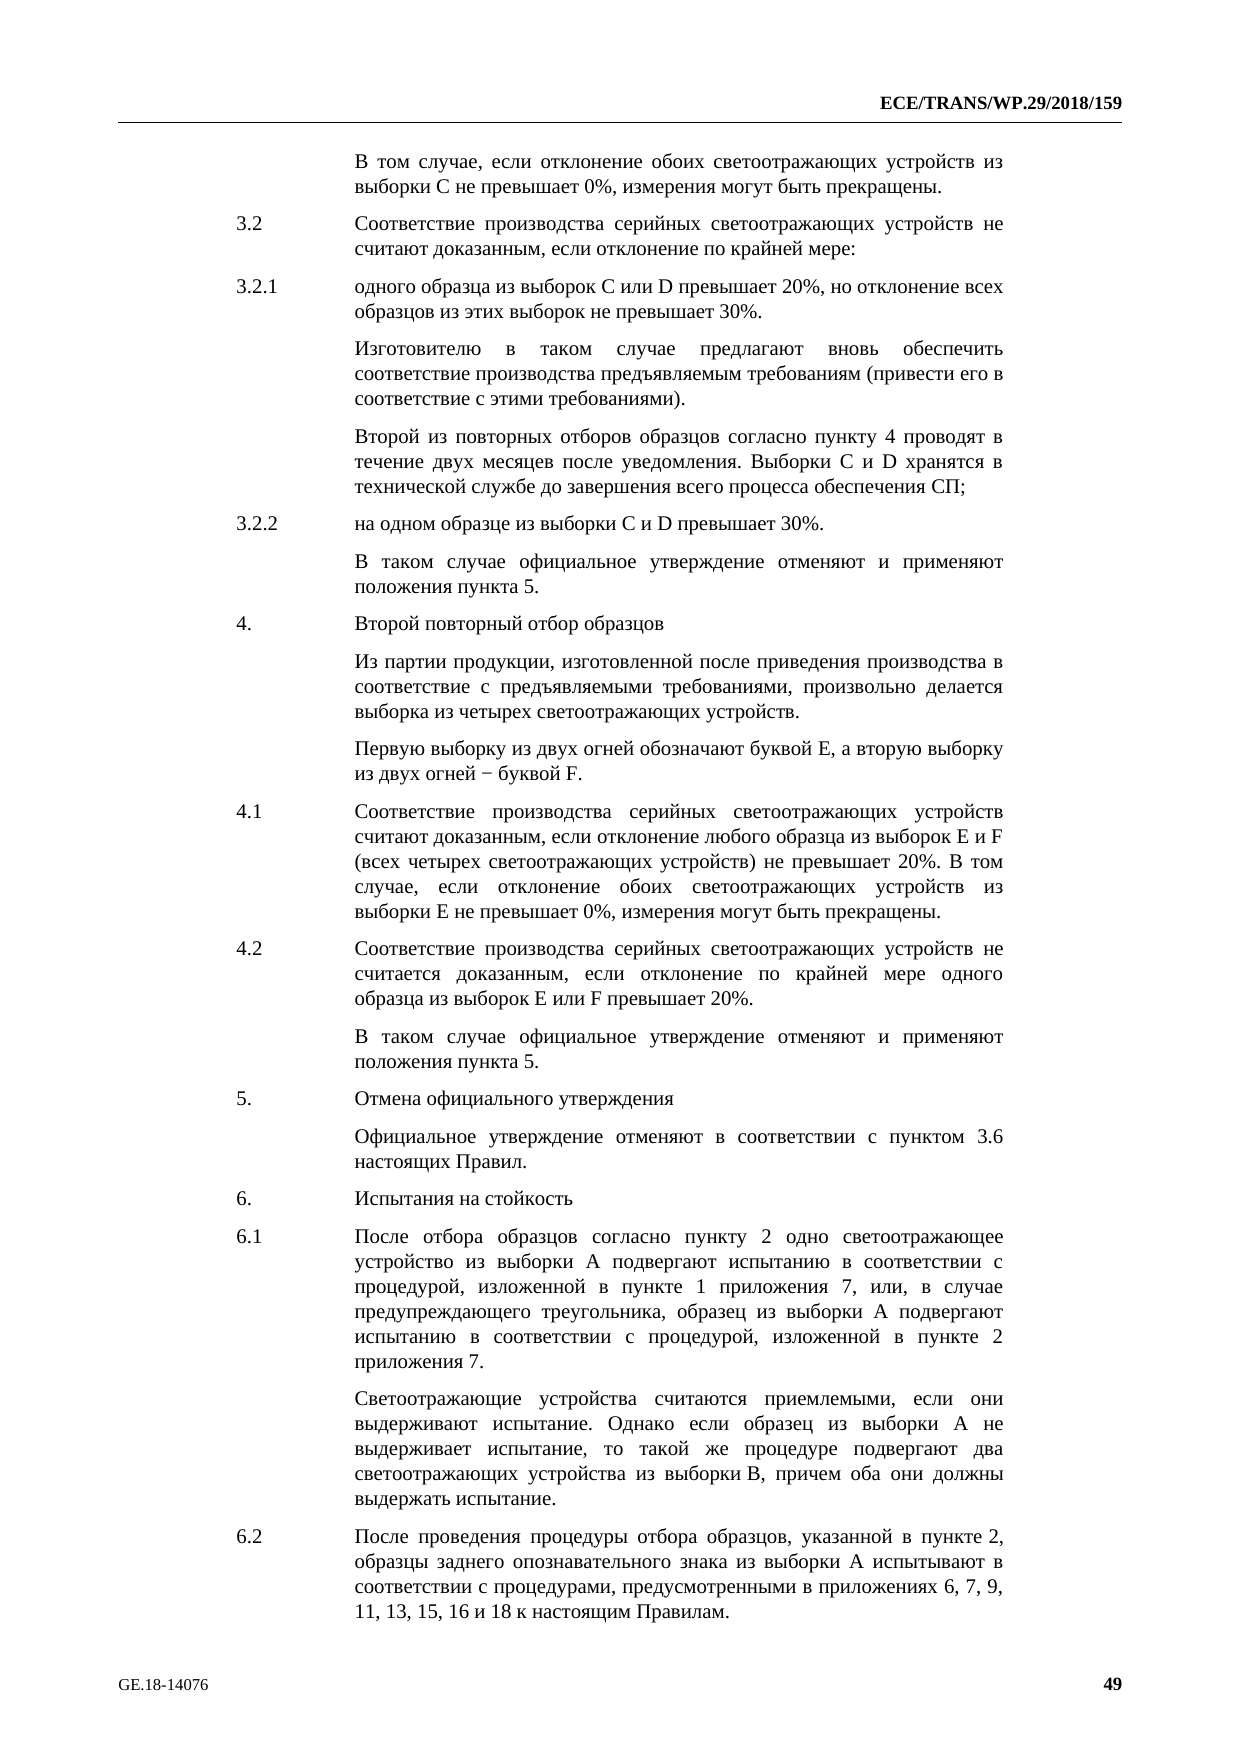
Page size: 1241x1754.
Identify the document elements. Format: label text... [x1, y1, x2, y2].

text 4.1 Соответствие производства серийных светоотражающих устройств считают доказанным, если отклонение любого образца из выборок E и F (всех четырех светоотражающих устройств) не превышает 20%. В том случае, если отклонение обоих светоотражающих устройств из выборки E не превышает 0%, измерения могут быть прекращены. [236, 798, 1004, 923]
text Первую выборку из двух огней обозначают буквой E, а вторую выборку из двух огней − буквой F. [236, 735, 1004, 785]
text 3.2 Соответствие производства серийных светоотражающих устройств не считают доказанным, если отклонение по крайней мере: [236, 210, 1004, 260]
text Из партии продукции, изготовленной после приведения производства в соответствие с предъявляемыми требованиями, произвольно делается выборка из четырех светоотражающих устройств. [236, 648, 1004, 723]
text В том случае, если отклонение обоих светоотражающих устройств из выборки C не превышает 0%, измерения могут быть прекращены. [236, 148, 1004, 198]
text 6.2 После проведения процедуры отбора образцов, указанной в пункте 2, образцы заднего опознавательного знака из выборки A испытывают в соответствии с процедурами, предусмотренными в приложениях 6, 7, 9, 11, 13, 15, 16 и 18 к настоящим Правилам. [236, 1523, 1004, 1623]
text Официальное утверждение отменяют в соответствии с пунктом 3.6 настоящих Правил. [236, 1123, 1004, 1173]
text Второй из повторных отборов образцов согласно пункту 4 проводят в течение двух месяцев после уведомления. Выборки C и D хранятся в технической службе до завершения всего процесса обеспечения СП; [236, 423, 1004, 498]
text 3.2.2 на одном образце из выборки C и D превышает 30%. [236, 510, 1004, 535]
text 6.1 После отбора образцов согласно пункту 2 одно светоотражающее устройство из выборки A подвергают испытанию в соответствии с процедурой, изложенной в пункте 1 приложения 7, или, в случае предупреждающего треугольника, образец из выборки А подвергают испытанию в соответствии с процедурой, изложенной в пункте 2 приложения 7. [236, 1223, 1004, 1373]
text Изготовителю в таком случае предлагают вновь обеспечить соответствие производства предъявляемым требованиям (привести его в соответствие с этими требованиями). [236, 335, 1004, 410]
text 6. Испытания на стойкость [236, 1185, 1004, 1210]
text 5. Отмена официального утверждения [236, 1085, 1004, 1110]
text 4. Второй повторный отбор образцов [236, 610, 1004, 635]
text 3.2.1 одного образца из выборок C или D превышает 20%, но отклонение всех образцов из этих выборок не превышает 30%. [236, 273, 1004, 323]
text 4.2 Соответствие производства серийных светоотражающих устройств не считается доказанным, если отклонение по крайней мере одного образца из выборок E или F превышает 20%. [236, 935, 1004, 1010]
text В таком случае официальное утверждение отменяют и применяют положения пункта 5. [236, 1023, 1004, 1073]
text Светоотражающие устройства считаются приемлемыми, если они выдерживают испытание. Однако если образец из выборки A не выдерживает испытание, то такой же процедуре подвергают два светоотражающих устройства из выборки B, причем оба они должны выдержать испытание. [236, 1385, 1004, 1510]
text В таком случае официальное утверждение отменяют и применяют положения пункта 5. [236, 548, 1004, 598]
